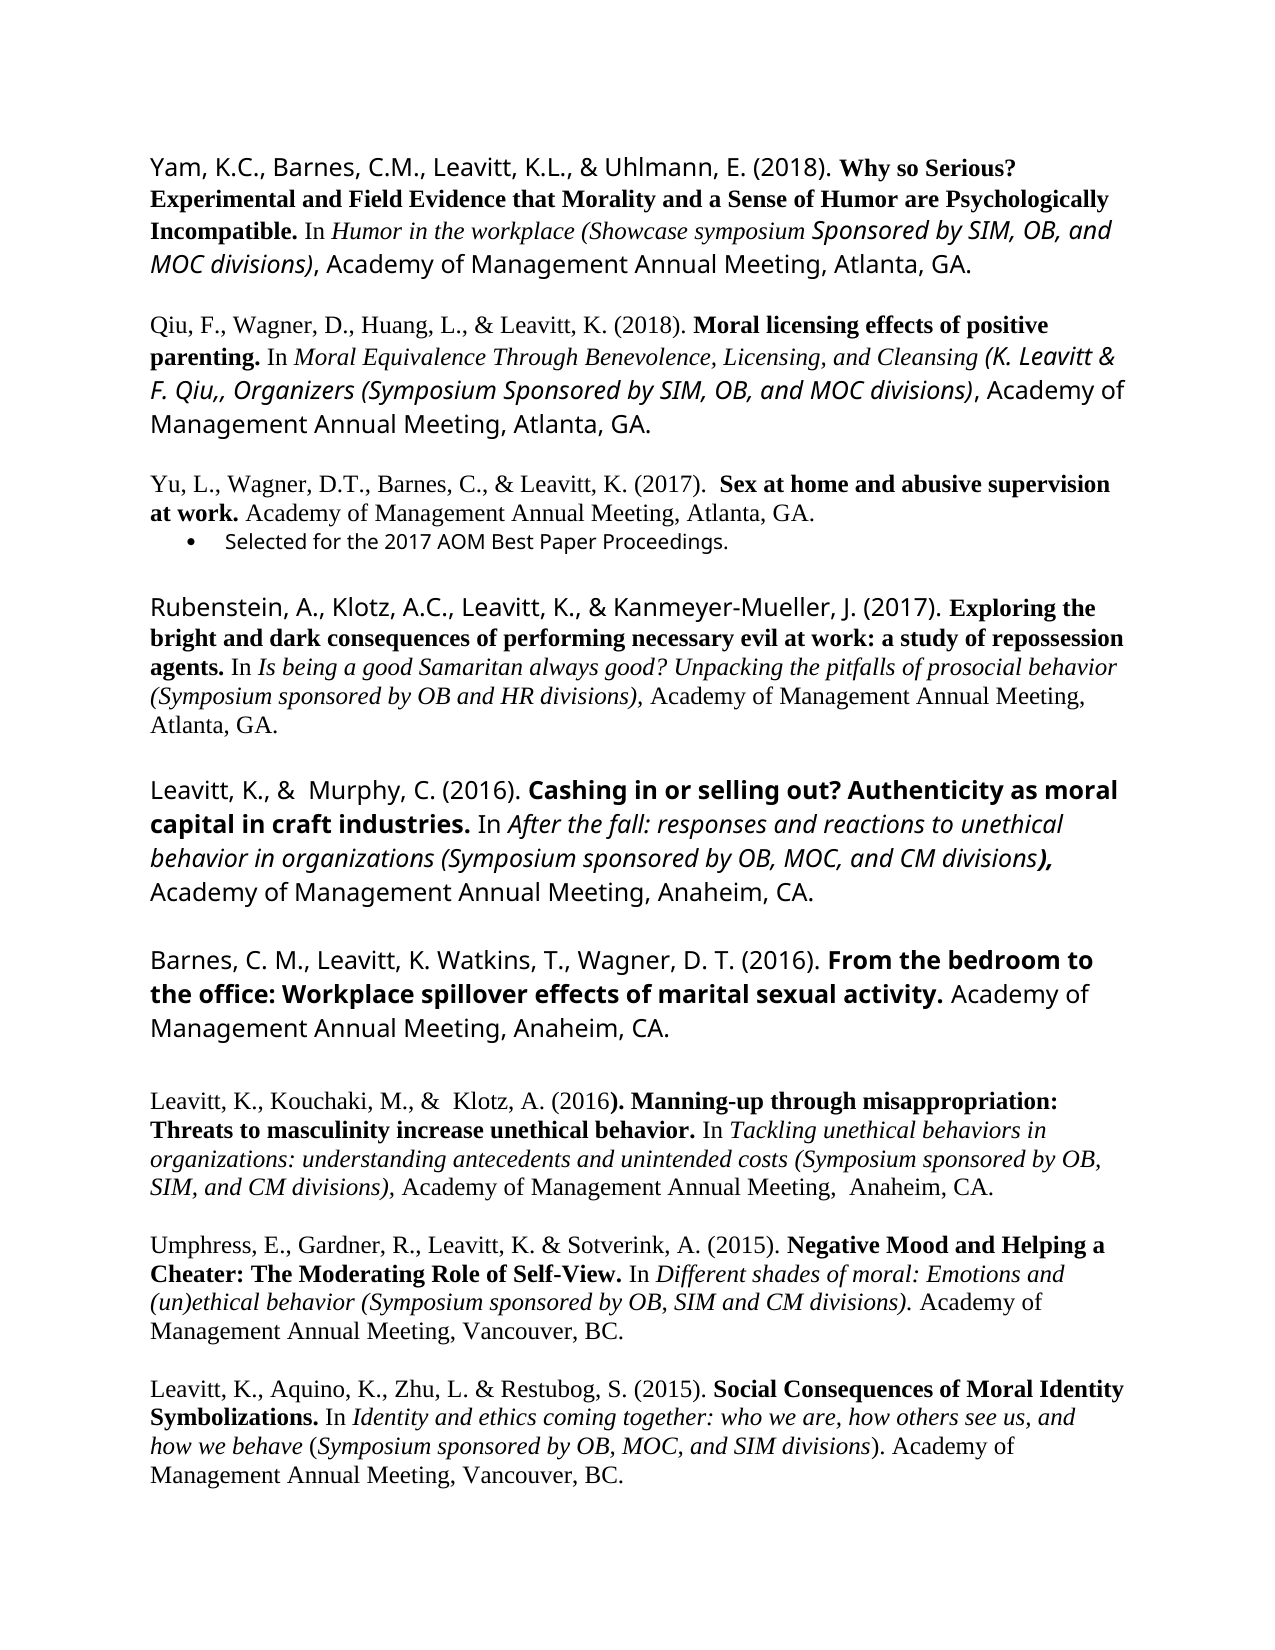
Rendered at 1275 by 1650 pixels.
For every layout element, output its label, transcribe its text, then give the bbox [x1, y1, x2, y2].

text Leavitt, K., & Murphy, C. (2016). Cashing in or selling out? Authenticity as moral capital in craft industries. In After the fall: responses and reactions to unethical behavior in organizations (Symposium sponsored by OB, MOC, and CM divisions), Academy of Management Annual Meeting, Anaheim, CA. [150, 772, 1125, 909]
text Leavitt, K., Kouchaki, M., & Klotz, A. (2016). Manning-up through misappropriation: Threats to masculinity increase unethical behavior. In Tackling unethical behaviors in organizations: understanding antecedents and unintended costs (Symposium sponsored by OB, SIM, and CM divisions), Academy of Management Annual Meeting, Anaheim, CA. [150, 1086, 1125, 1201]
text Yu, L., Wagner, D.T., Barnes, C., & Leavitt, K. (2017). Sex at home and abusive supervision at work. Academy of Management Annual Meeting, Atlanta, GA. [150, 469, 1125, 527]
text Barnes, C. M., Leavitt, K. Watkins, T., Wagner, D. T. (2016). From the bedroom to the office: Workplace spillover effects of marital sexual activity. Academy of Management Annual Meeting, Anaheim, CA. [150, 943, 1125, 1045]
text Yam, K.C., Barnes, C.M., Leavitt, K.L., & Uhlmann, E. (2018). Why so Serious? Experimental and Field Evidence that Morality and a Sense of Humor are Psychologically Incompatible. In Humor in the workplace (Showcase symposium Sponsored by SIM, OB, and MOC divisions), Academy of Management Annual Meeting, Atlanta, GA. [150, 150, 1125, 281]
text Qiu, F., Wagner, D., Huang, L., & Leavitt, K. (2018). Moral licensing effects of positive parenting. In Moral Equivalence Through Benevolence, Licensing, and Cleansing (K. Leavitt & F. Qiu,, Organizers (Symposium Sponsored by SIM, OB, and MOC divisions), Academy of Management Annual Meeting, Atlanta, GA. [150, 310, 1125, 441]
text Leavitt, K., Aquino, K., Zhu, L. & Restubog, S. (2015). Social Consequences of Moral Identity Symbolizations. In Identity and ethics coming together: who we are, how others see us, and how we behave (Symposium sponsored by OB, MOC, and SIM divisions). Academy of Management Annual Meeting, Vancouver, BC. [150, 1374, 1125, 1489]
text Umphress, E., Gardner, R., Leavitt, K. & Sotverink, A. (2015). Negative Mood and Helping a Cheater: The Moderating Role of Self-View. In Different shades of moral: Emotions and (un)ethical behavior (Symposium sponsored by OB, SIM and CM divisions). Academy of Management Annual Meeting, Vancouver, BC. [150, 1230, 1125, 1345]
text Rubenstein, A., Klotz, A.C., Leavitt, K., & Kanmeyer-Mueller, J. (2017). Exploring the bright and dark consequences of performing necessary evil at work: a study of repossession agents. In Is being a good Samaritan always good? Unpacking the pitfalls of prosocial behavior (Symposium sponsored by OB and HR divisions), Academy of Management Annual Meeting, Atlanta, GA. [150, 589, 1125, 738]
list Selected for the 2017 AOM Best Paper Proceedings. [187, 527, 1125, 555]
